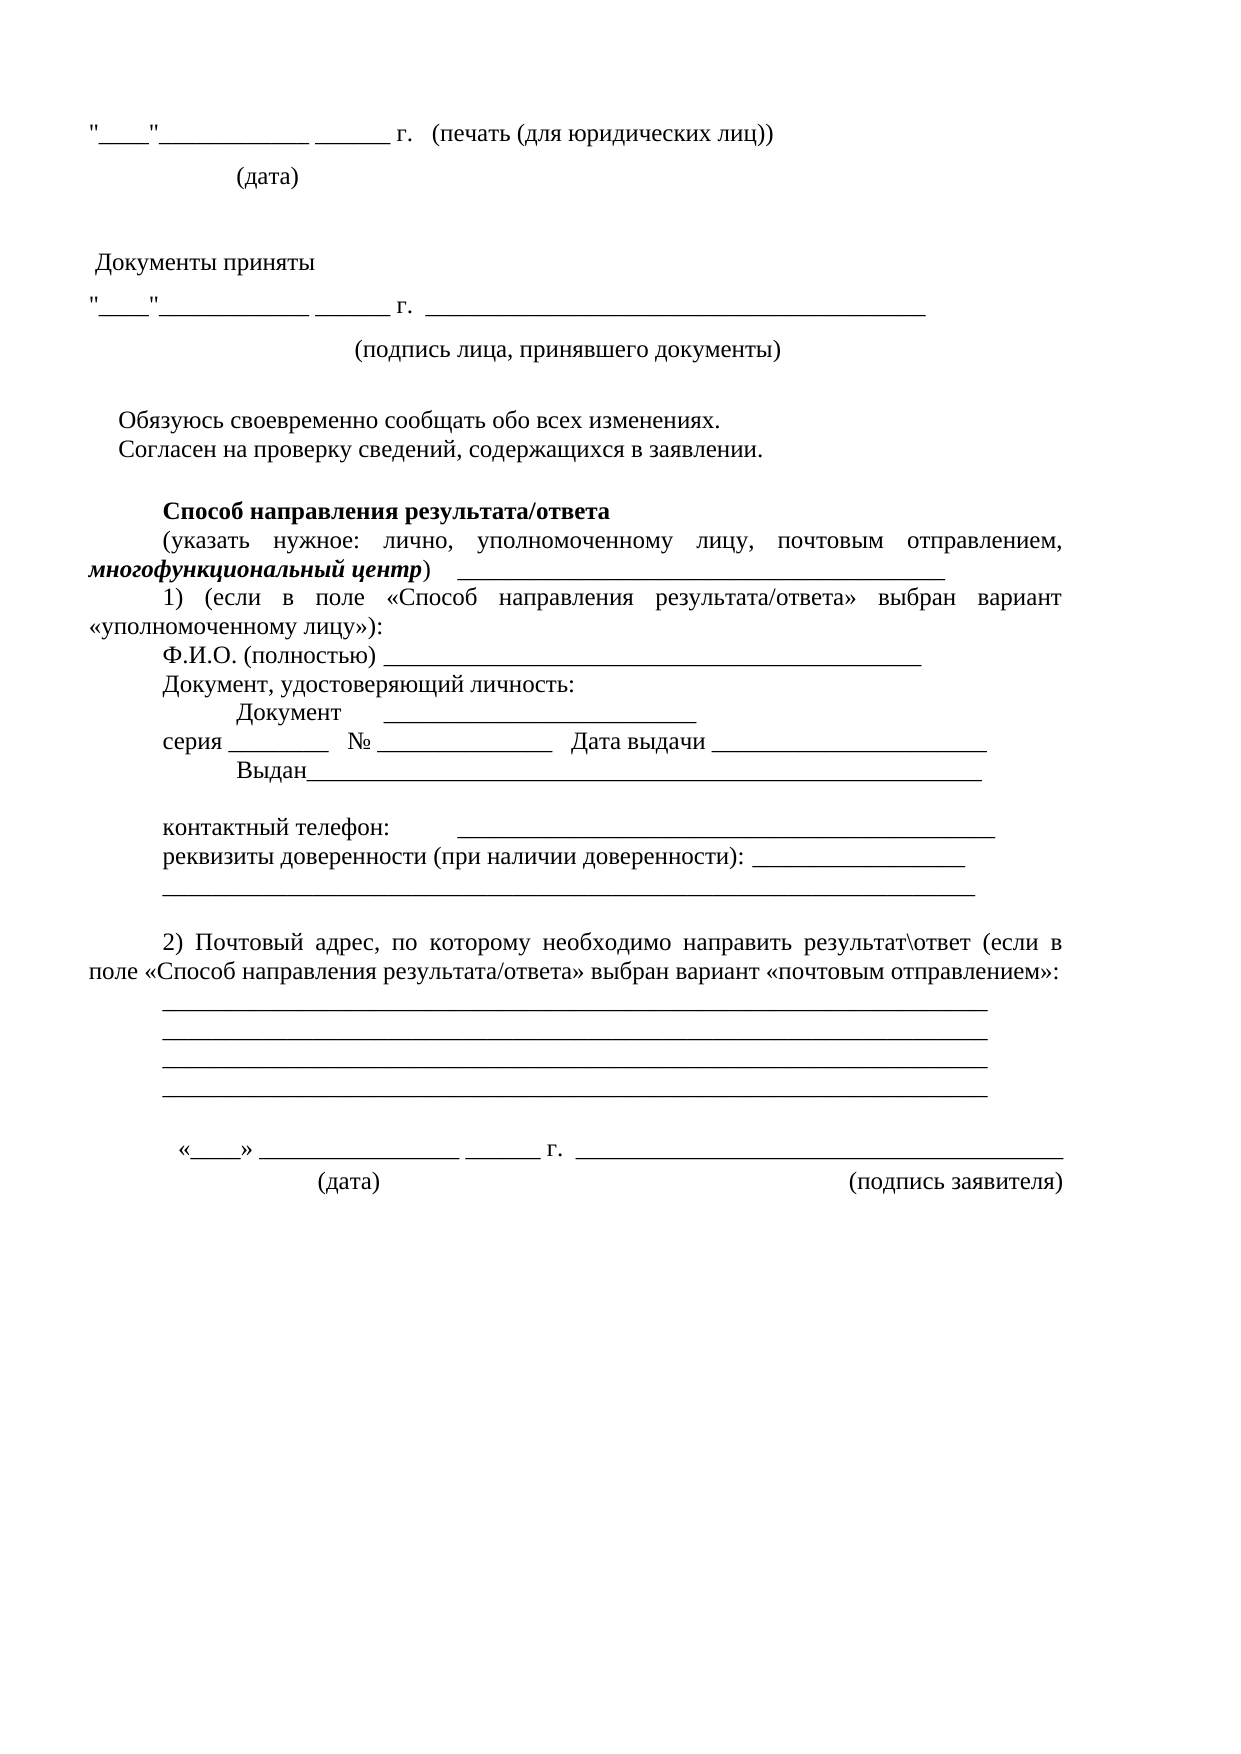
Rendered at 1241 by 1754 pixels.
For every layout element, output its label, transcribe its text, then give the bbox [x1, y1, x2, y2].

text Выдан______________________________________________________ [88, 755, 1063, 784]
text Документы приняты [88, 247, 1063, 276]
text (дата) (подпись заявителя) [88, 1166, 1063, 1195]
text (указать нужное: лично, уполномоченному лицу, почтовым отправлением, многофункциональный центр) _______________________________________ [88, 525, 1063, 582]
text "____"____________ ______ г. (печать (для юридических лиц)) [88, 118, 1063, 147]
text реквизиты доверенности (при наличии доверенности): _________________ [88, 841, 1063, 870]
text (подпись лица, принявшего документы) [88, 334, 1063, 362]
text __________________________________________________________________ [88, 1014, 1063, 1042]
text "____"____________ ______ г. ________________________________________ [88, 291, 1063, 319]
text _________________________________________________________________ [88, 870, 1063, 899]
text 2) Почтовый адрес, по которому необходимо направить результат\ответ (если в поле «Способ направления результата/ответа» выбран вариант «почтовым отправлением»: [88, 927, 1063, 985]
text __________________________________________________________________ [88, 1071, 1063, 1100]
text Обязуюсь своевременно сообщать обо всех изменениях. [88, 406, 1063, 434]
text (дата) [88, 161, 1063, 190]
text контактный телефон: ___________________________________________ [88, 812, 1063, 841]
text Документ _________________________ [88, 697, 1063, 726]
text Ф.И.О. (полностью) ___________________________________________ [88, 640, 1063, 669]
text «____» ________________ ______ г. _______________________________________ [88, 1133, 1063, 1162]
text серия ________ № ______________ Дата выдачи ______________________ [88, 726, 1063, 755]
text 1) (если в поле «Способ направления результата/ответа» выбран вариант «уполномоченному лицу»): [88, 582, 1063, 640]
text Согласен на проверку сведений, содержащихся в заявлении. [88, 434, 1063, 463]
text Документ, удостоверяющий личность: [88, 669, 1063, 697]
text __________________________________________________________________ [88, 985, 1063, 1014]
text __________________________________________________________________ [88, 1042, 1063, 1071]
text Способ направления результата/ответа [88, 496, 1063, 525]
